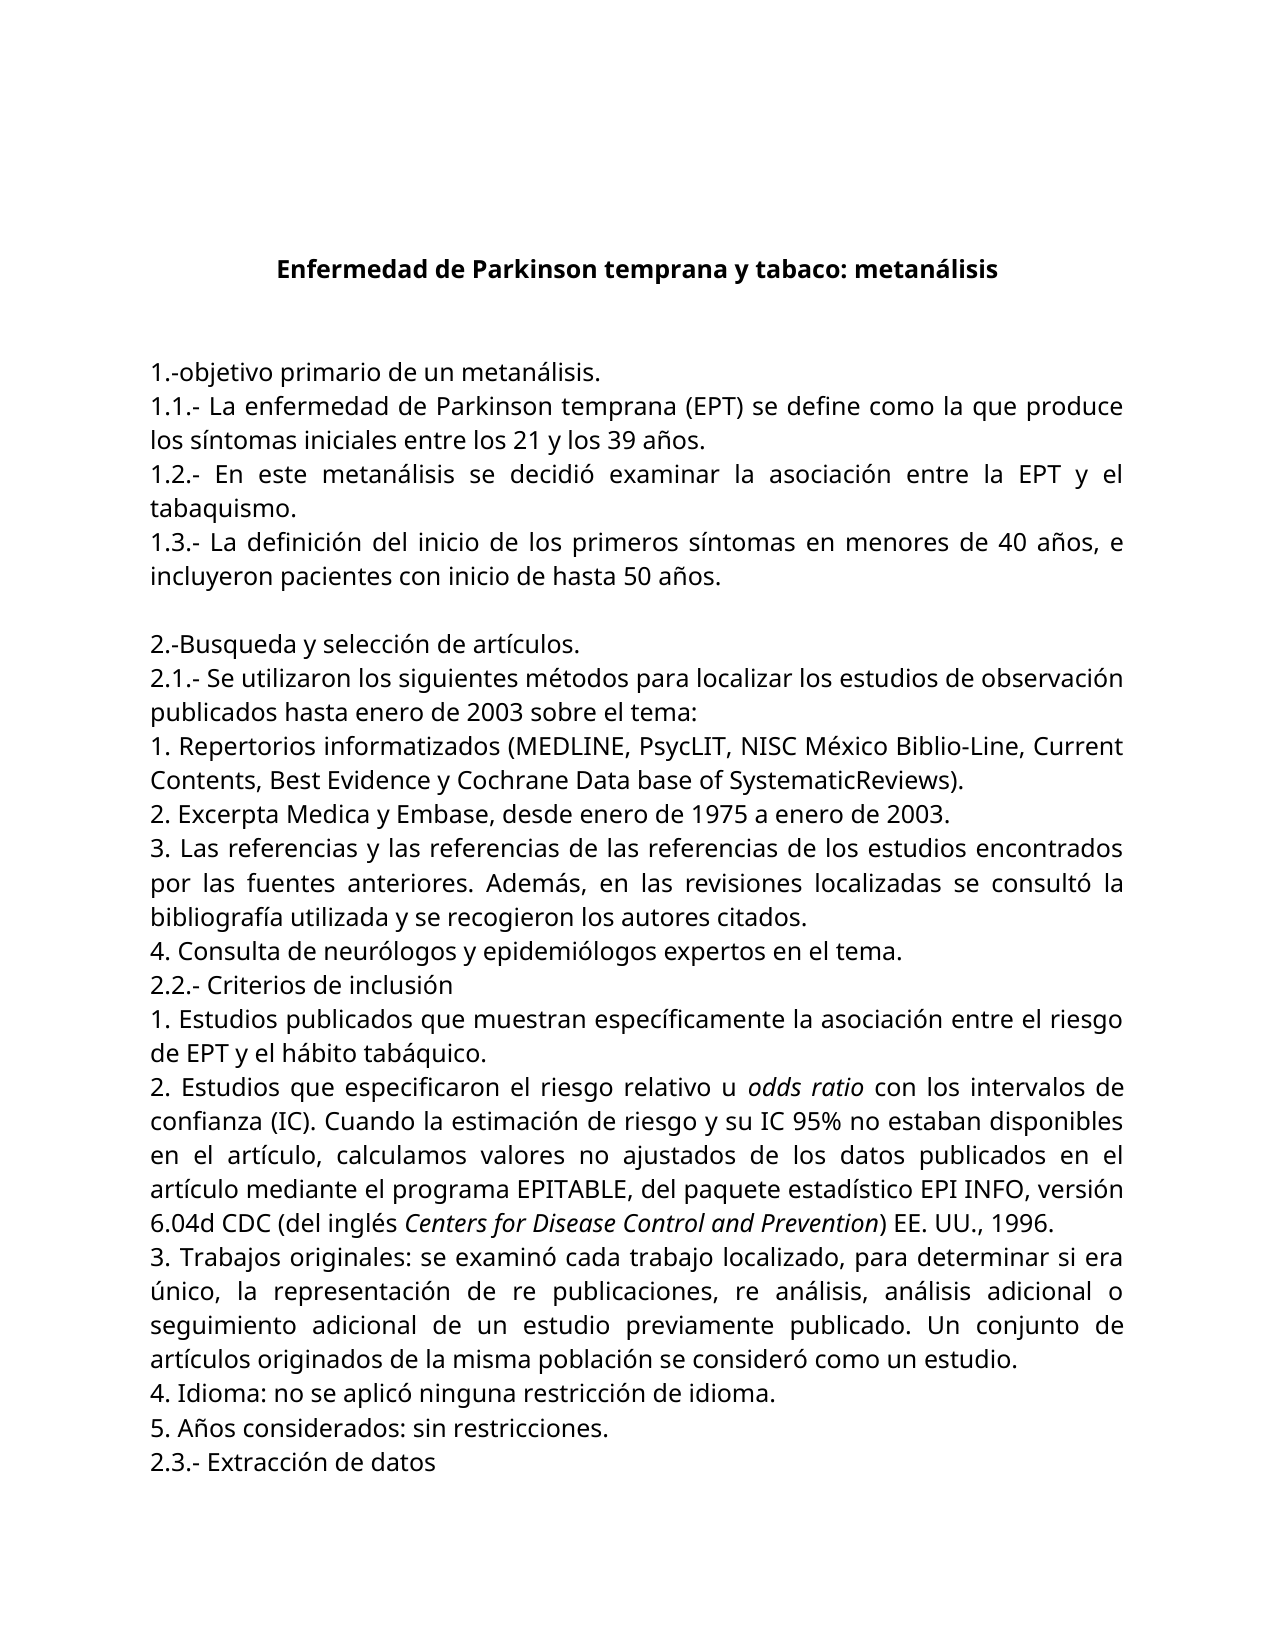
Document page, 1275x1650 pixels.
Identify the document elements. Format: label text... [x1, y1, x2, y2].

text 1.-objetivo primario de un metanálisis. [150, 354, 1125, 388]
text 2.3.- Extracción de datos [150, 1444, 1125, 1478]
text 2.-Busqueda y selección de artículos. [150, 627, 1125, 661]
text 5. Años considerados: sin restricciones. [150, 1410, 1125, 1444]
text 2.1.- Se utilizaron los siguientes métodos para localizar los estudios de observación publicados hasta enero de 2003 sobre el tema: [150, 661, 1125, 729]
text Enfermedad de Parkinson temprana y tabaco: metanálisis [150, 252, 1125, 286]
text 1.3.- La definición del inicio de los primeros síntomas en menores de 40 años, e incluyeron pacientes con inicio de hasta 50 años. [150, 524, 1125, 593]
text 1. Repertorios informatizados (MEDLINE, PsycLIT, NISC México Biblio-Line, Current Contents, Best Evidence y Cochrane Data base of SystematicReviews). [150, 729, 1125, 797]
text 1. Estudios publicados que muestran específicamente la asociación entre el riesgo de EPT y el hábito tabáquico. [150, 1001, 1125, 1069]
text 2.2.- Criterios de inclusión [150, 967, 1125, 1001]
text 1.2.- En este metanálisis se decidió examinar la asociación entre la EPT y el tabaquismo. [150, 456, 1125, 524]
text 2. Estudios que especificaron el riesgo relativo u odds ratio con los intervalos de confianza (IC). Cuando la estimación de riesgo y su IC 95% no estaban disponibles en el artículo, calculamos valores no ajustados de los datos publicados en el artículo mediante el programa EPITABLE, del paquete estadístico EPI INFO, versión 6.04d CDC (del inglés Centers for Disease Control and Prevention) EE. UU., 1996. [150, 1069, 1125, 1240]
text 2. Excerpta Medica y Embase, desde enero de 1975 a enero de 2003. [150, 797, 1125, 831]
text 4. Consulta de neurólogos y epidemiólogos expertos en el tema. [150, 933, 1125, 967]
text 3. Las referencias y las referencias de las referencias de los estudios encontrados por las fuentes anteriores. Además, en las revisiones localizadas se consultó la bibliografía utilizada y se recogieron los autores citados. [150, 831, 1125, 933]
text 4. Idioma: no se aplicó ninguna restricción de idioma. [150, 1376, 1125, 1410]
text 3. Trabajos originales: se examinó cada trabajo localizado, para determinar si era único, la representación de re publicaciones, re análisis, análisis adicional o seguimiento adicional de un estudio previamente publicado. Un conjunto de artículos originados de la misma población se consideró como un estudio. [150, 1240, 1125, 1376]
text 1.1.- La enfermedad de Parkinson temprana (EPT) se define como la que produce los síntomas iniciales entre los 21 y los 39 años. [150, 388, 1125, 456]
